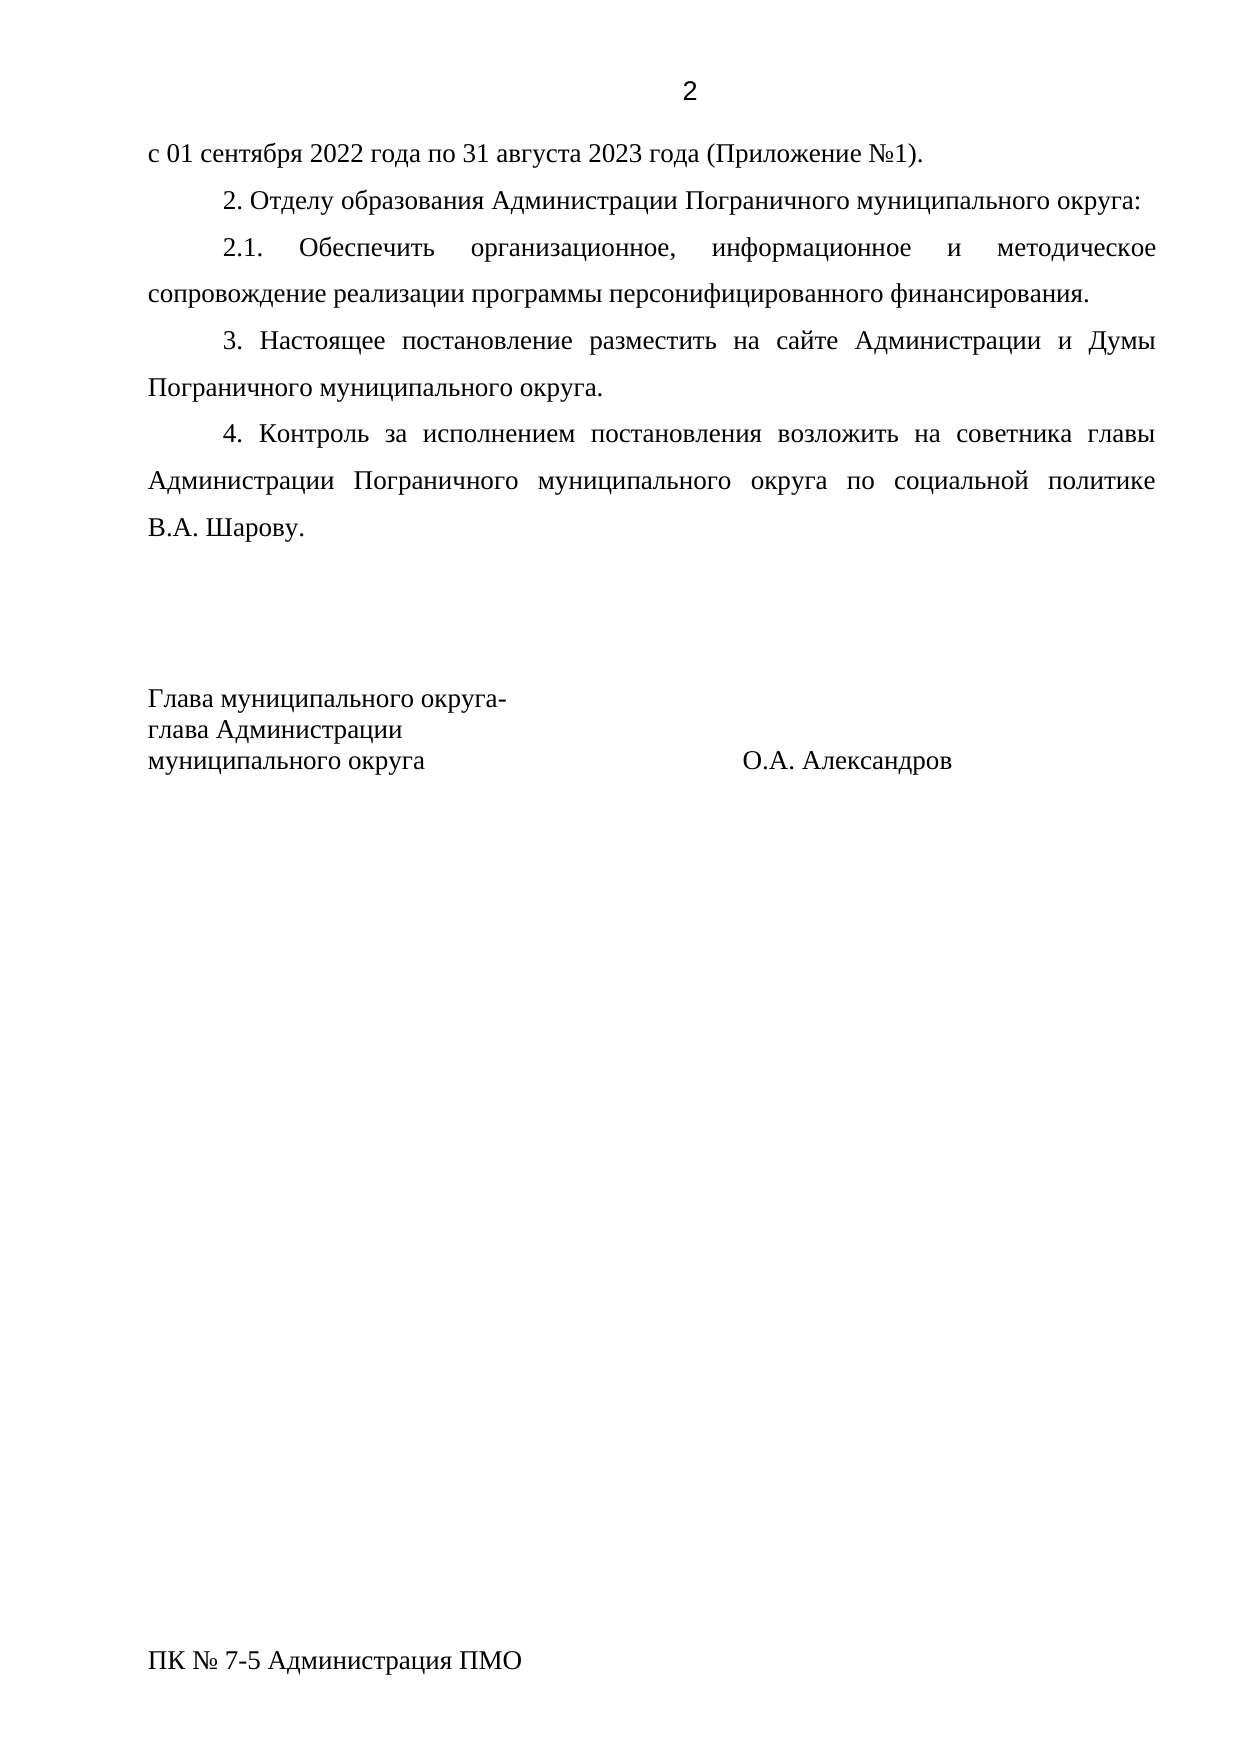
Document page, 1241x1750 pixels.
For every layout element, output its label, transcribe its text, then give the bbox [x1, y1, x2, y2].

text 2.1. Обеспечить организационное, информационное и методическое сопровождение реализации программы персонифицированного финансирования. [148, 231, 1157, 309]
text 2. Отделу образования Администрации Пограничного муниципального округа: [148, 184, 1157, 215]
text глава Администрации [148, 713, 1157, 744]
text 3. Настоящее постановление разместить на сайте Администрации и Думы Пограничного муниципального округа. [148, 324, 1157, 402]
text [148, 137, 1157, 169]
text муниципального округа О.А. Александров [148, 744, 1157, 775]
text 4. Контроль за исполнением постановления возложить на советника главы Администрации Пограничного муниципального округа по социальной политике В.А. Шарову. [148, 417, 1157, 542]
text Глава муниципального округа- [148, 682, 1157, 713]
